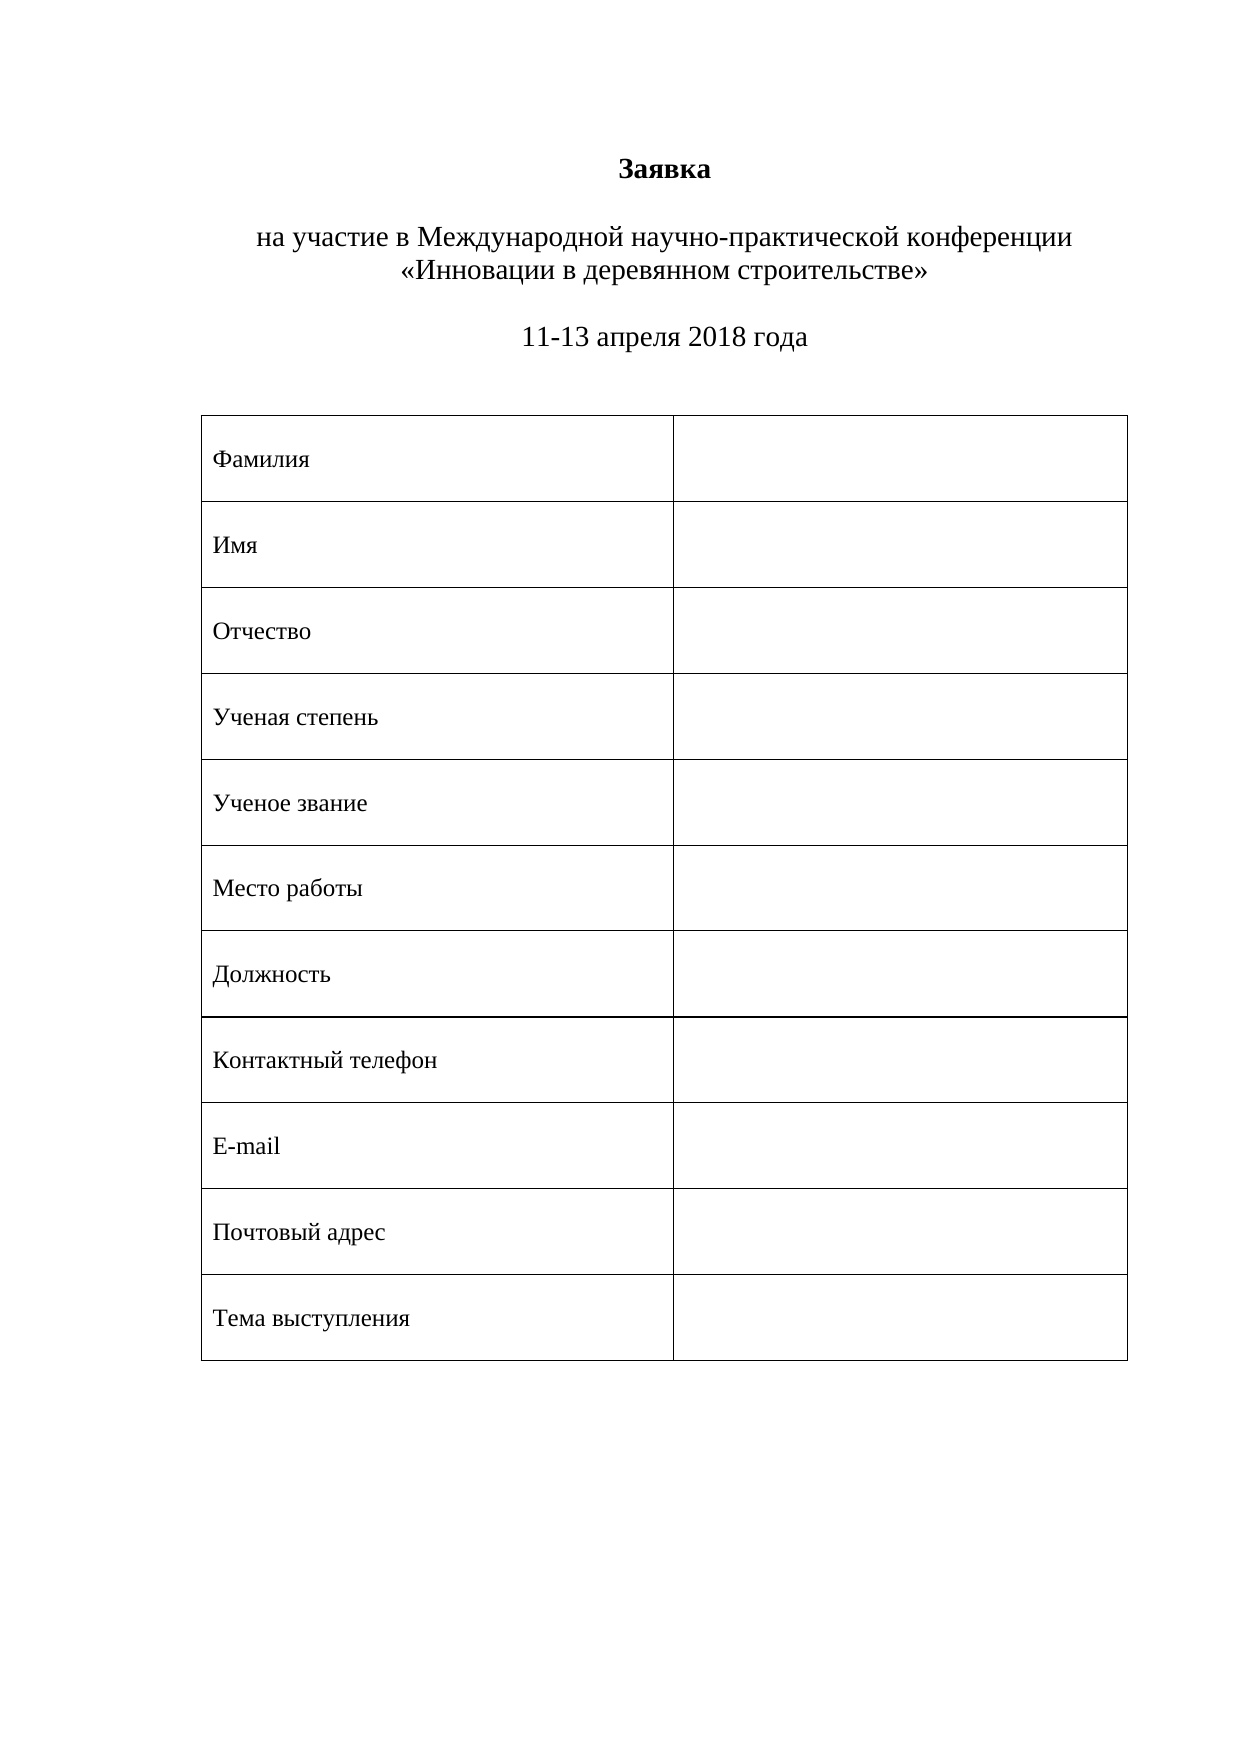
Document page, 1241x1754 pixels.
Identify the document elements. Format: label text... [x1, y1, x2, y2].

table_cell Должность [202, 931, 673, 1016]
table_cell [674, 846, 1127, 930]
table_cell Ученая степень [202, 674, 673, 758]
text Заявка [177, 152, 1152, 185]
table_cell Отчество [202, 588, 673, 673]
table_cell [674, 1275, 1127, 1360]
table_cell Имя [202, 502, 673, 587]
table_cell [674, 1103, 1127, 1188]
table_cell [674, 931, 1127, 1016]
table_cell Место работы [202, 846, 673, 930]
table_cell E-mail [202, 1103, 673, 1188]
table_cell [674, 1018, 1127, 1102]
table_cell Контактный телефон [202, 1018, 673, 1102]
table_cell [674, 588, 1127, 673]
table_cell Почтовый адрес [202, 1189, 673, 1274]
table_cell [674, 1189, 1127, 1274]
text на участие в Международной научно-практической конференции «Инновации в деревянном строительстве» [177, 219, 1152, 286]
table_cell [674, 760, 1127, 844]
table_cell [674, 502, 1127, 587]
table_header Фамилия [202, 416, 673, 501]
table_cell Ученое звание [202, 760, 673, 844]
table_cell Тема выступления [202, 1275, 673, 1360]
table_header [674, 416, 1127, 501]
text 11-13 апреля 2018 года [177, 319, 1152, 353]
table_cell [674, 674, 1127, 758]
